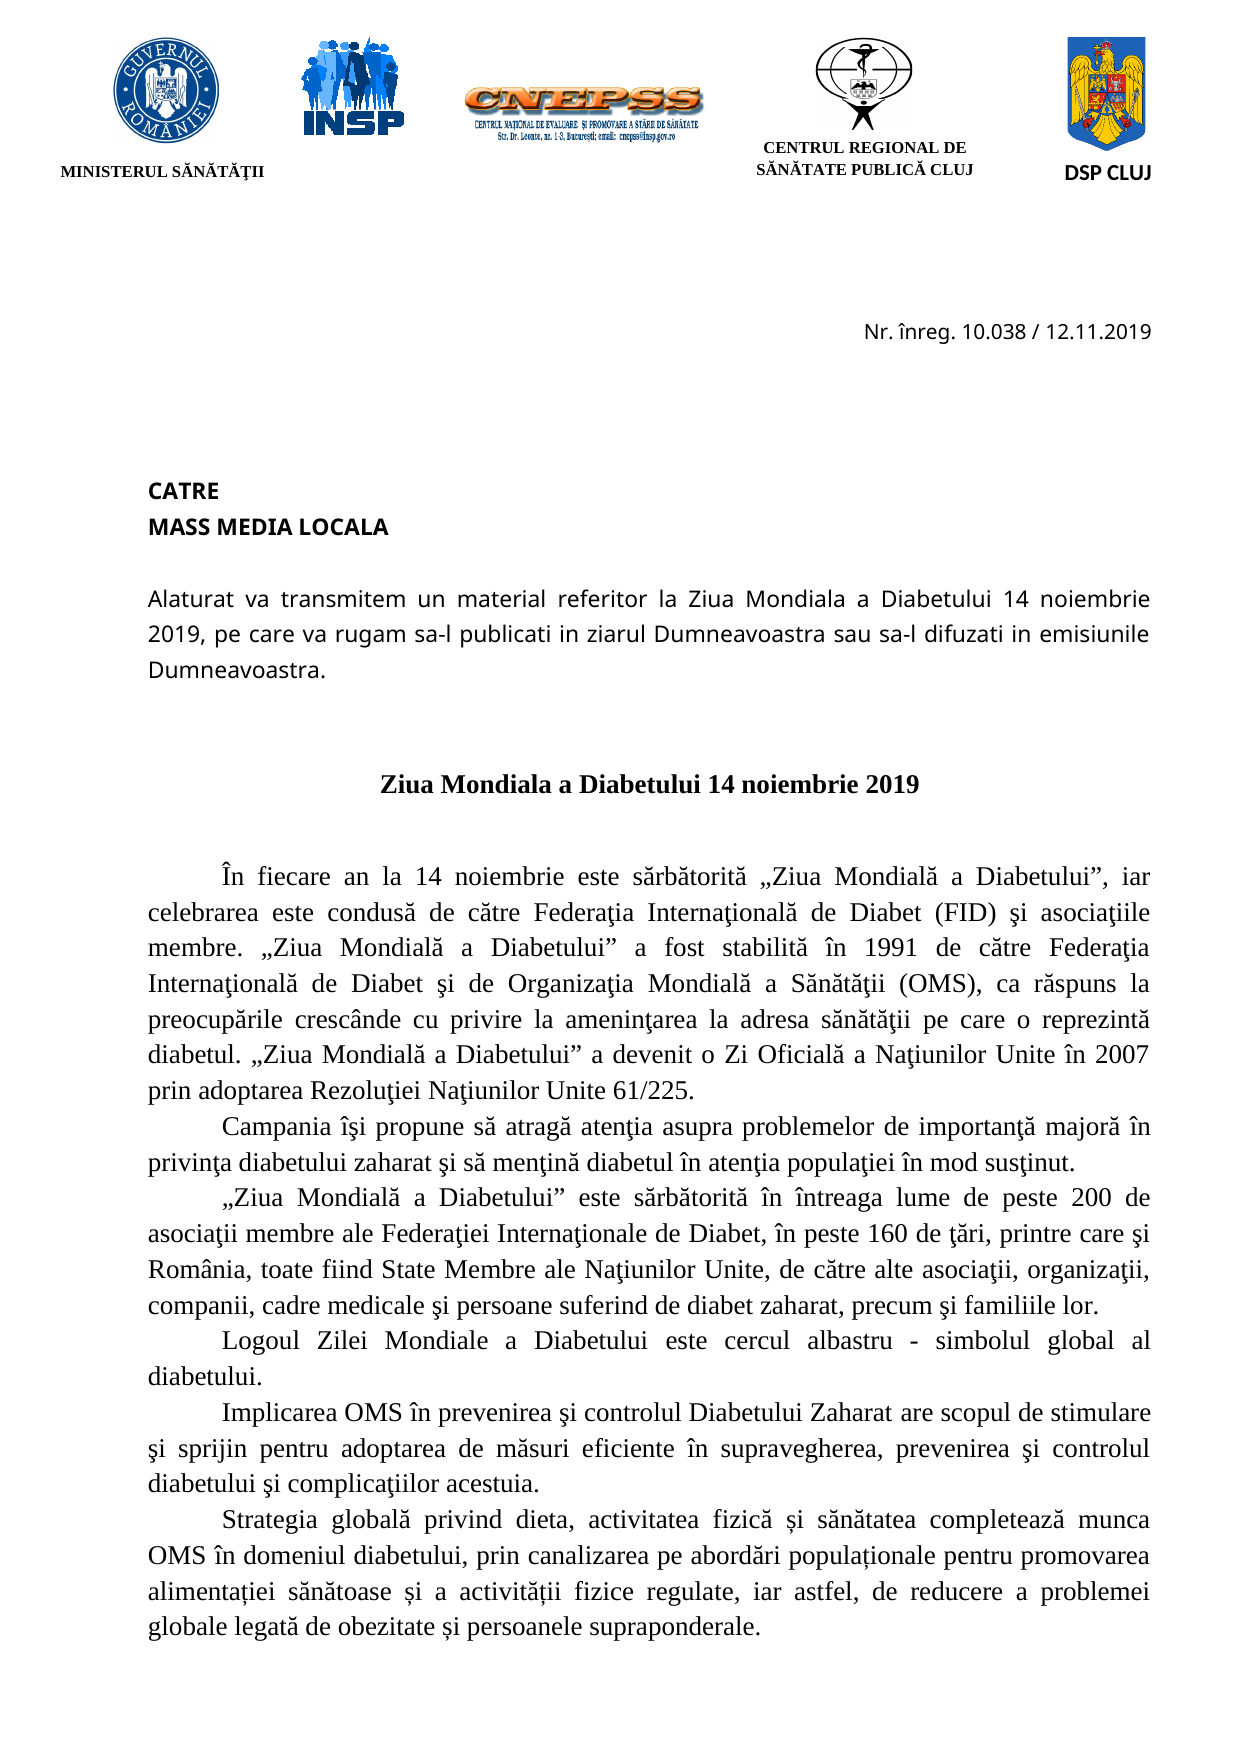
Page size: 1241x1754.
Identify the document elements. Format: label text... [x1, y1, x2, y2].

text Implicarea OMS în prevenirea şi controlul Diabetului Zaharat are scopul de stimulare şi sprijin pentru adoptarea de măsuri eficiente în supravegherea, prevenirea şi controlul diabetului şi complicaţiilor acestuia. [148, 1396, 1152, 1498]
picture [112, 36, 220, 144]
picture [462, 82, 710, 144]
text Alaturat va transmitem un material referitor la Ziua Mondiala a Diabetului 14 noiembrie 2019, pe care va rugam sa-l publicati in ziarul Dumneavoastra sau sa-l difuzati in emisiunile Dumneavoastra. [148, 582, 1152, 686]
text Campania îşi propune să atragă atenţia asupra problemelor de importanţă majoră în privinţa diabetului zaharat şi să menţină diabetul în atenţia populaţiei în mod susţinut. [148, 1110, 1152, 1177]
text „Ziua Mondială a Diabetului” este sărbătorită în întreaga lume de peste 200 de asociaţii membre ale Federaţiei Internaţionale de Diabet, în peste 160 de ţări, printre care şi România, toate fiind State Membre ale Naţiunilor Unite, de către alte asociaţii, organizaţii, companii, cadre medicale şi persoane suferind de diabet zaharat, precum şi familiile lor. [148, 1182, 1152, 1320]
text Strategia globală privind dieta, activitatea fizică și sănătatea completează munca OMS în domeniul diabetului, prin canalizarea pe abordări populaționale pentru promovarea alimentației sănătoase și a activității fizice regulate, iar astfel, de reducere a problemei globale legată de obezitate și persoanele supraponderale. [148, 1503, 1152, 1641]
text CATRE [148, 475, 1152, 506]
picture [300, 35, 408, 139]
picture [1067, 37, 1146, 151]
text Ziua Mondiala a Diabetului 14 noiembrie 2019 [148, 768, 1152, 799]
text Nr. înreg. 10.038 / 12.11.2019 [148, 317, 1152, 346]
text Logoul Zilei Mondiale a Diabetului este cercul albastru - simbolul global al diabetului. [148, 1324, 1152, 1391]
text MASS MEDIA LOCALA [148, 511, 1152, 542]
text În fiecare an la 14 noiembrie este sărbătorită „Ziua Mondială a Diabetului”, iar celebrarea este condusă de către Federaţia Internaţională de Diabet (FID) şi asociaţiile membre. „Ziua Mondială a Diabetului” a fost stabilită în 1991 de către Federaţia Internaţională de Diabet şi de Organizaţia Mondială a Sănătăţii (OMS), ca răspuns la preocupările crescânde cu privire la ameninţarea la adresa sănătăţii pe care o reprezintă diabetul. „Ziua Mondială a Diabetului” a devenit o Zi Oficială a Naţiunilor Unite în 2007 prin adoptarea Rezoluţiei Naţiunilor Unite 61/225. [148, 860, 1152, 1106]
picture [815, 37, 913, 130]
